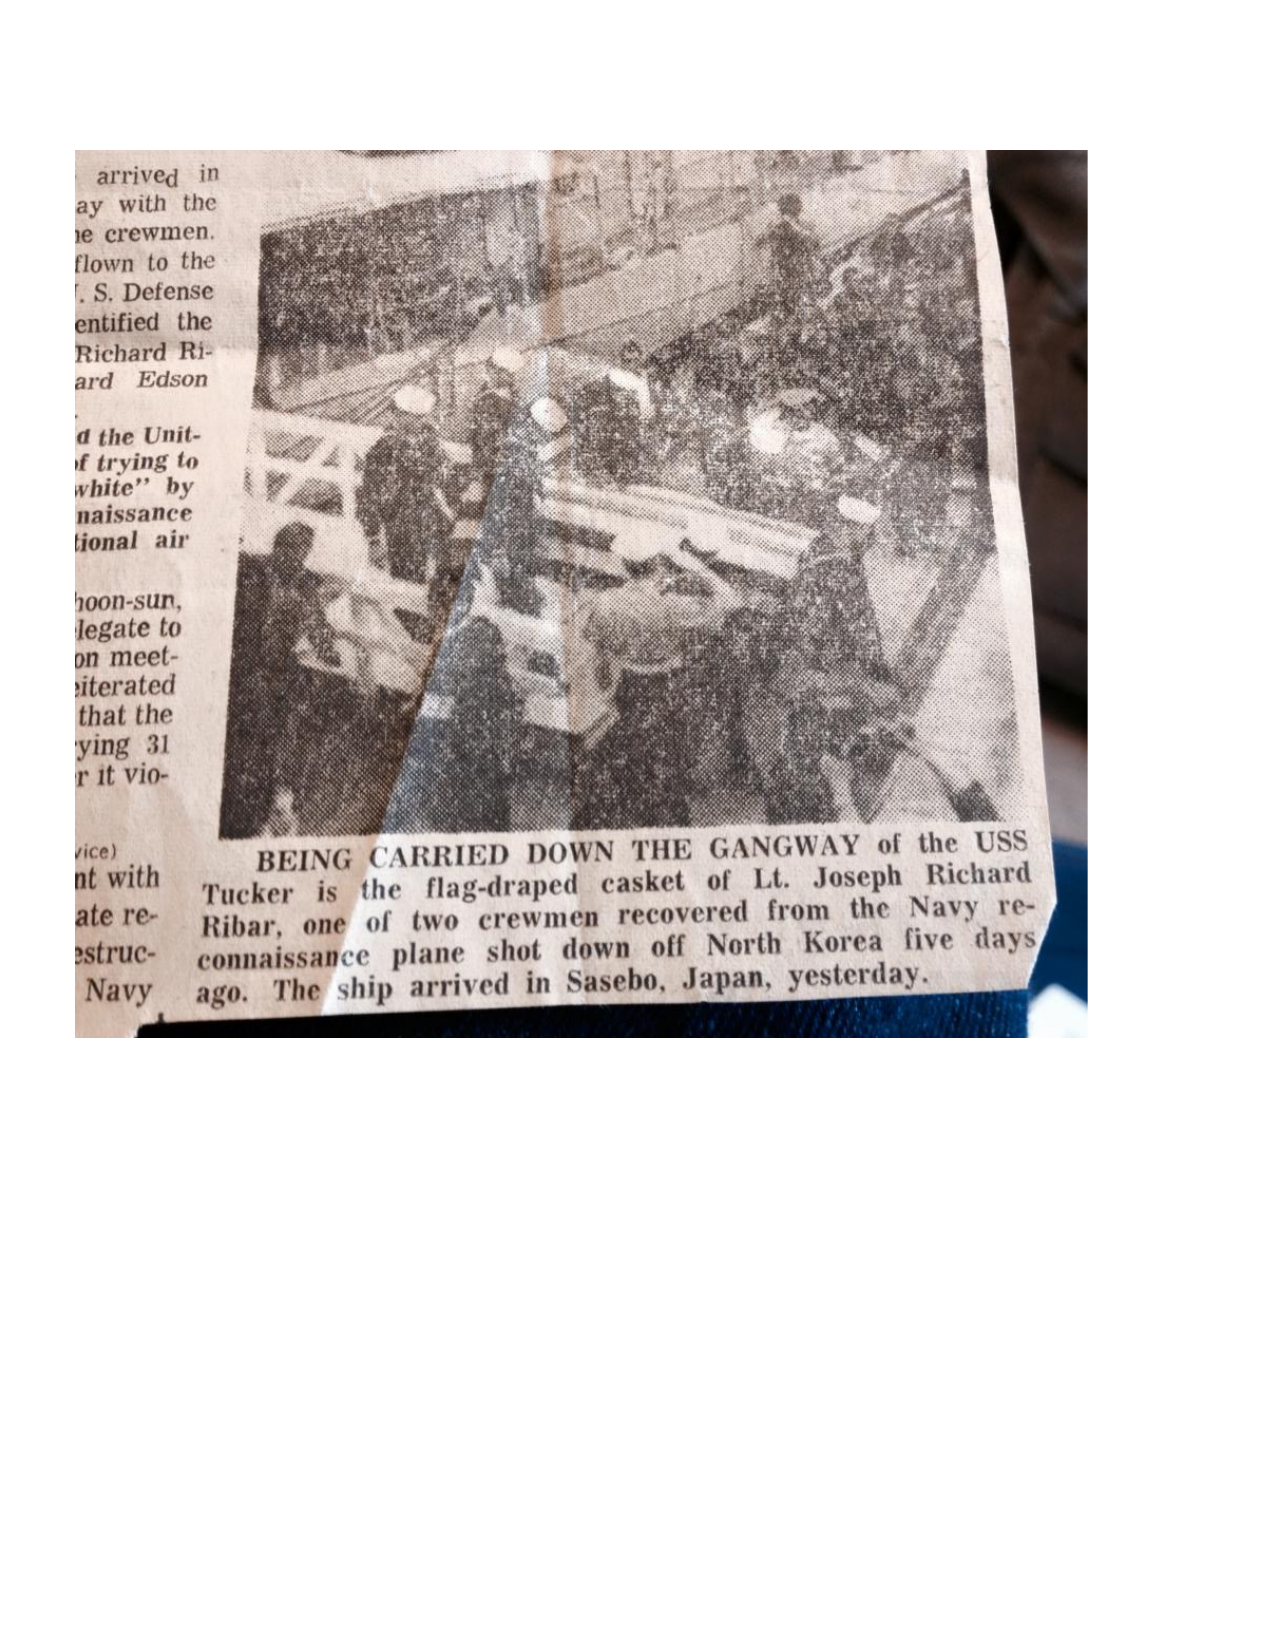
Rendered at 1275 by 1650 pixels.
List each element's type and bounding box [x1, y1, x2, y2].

picture [75, 150, 1088, 1038]
